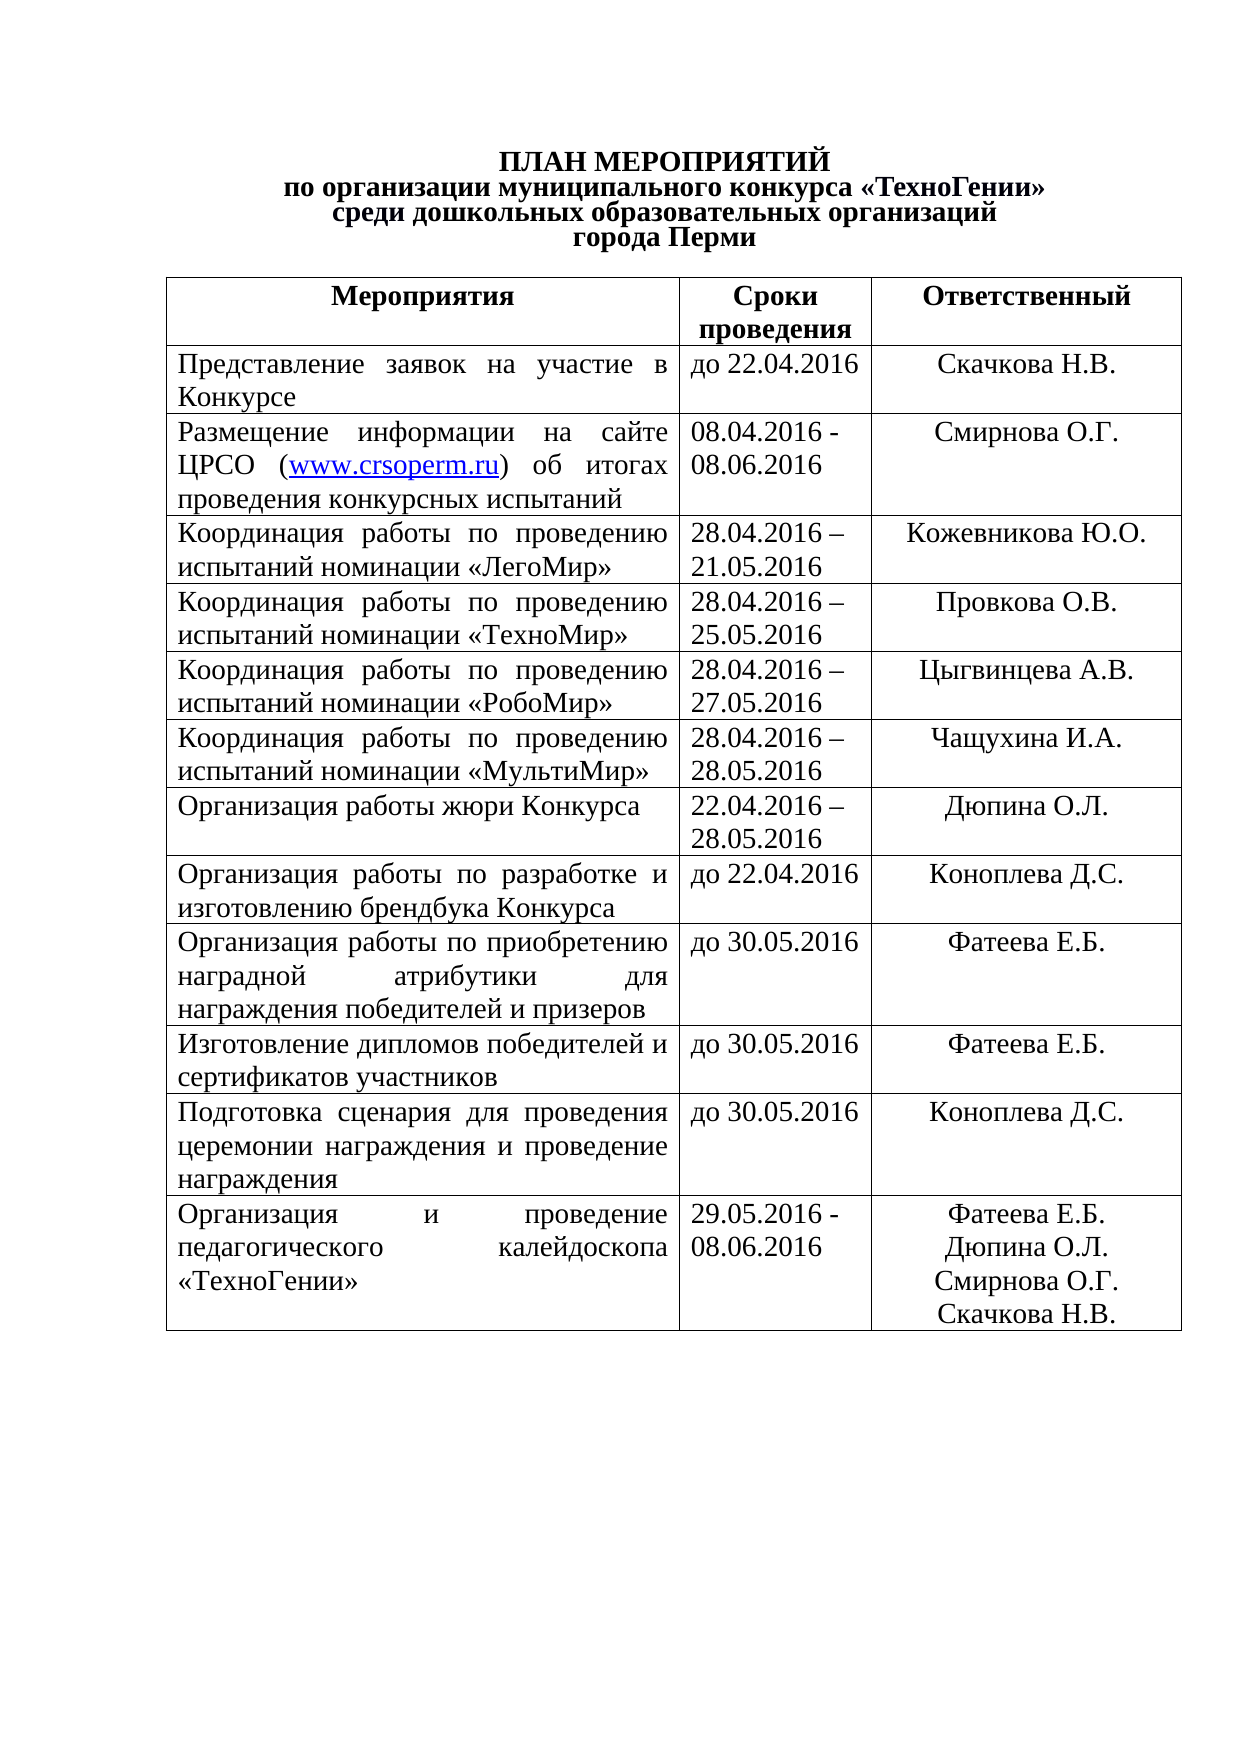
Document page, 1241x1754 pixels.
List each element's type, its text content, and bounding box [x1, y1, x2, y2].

table_cell Координация работы по проведению испытаний номинации «ЛегоМир» [167, 516, 679, 583]
table_cell Чащухина И.А. [872, 720, 1181, 787]
table_cell Координация работы по проведению испытаний номинации «ТехноМир» [167, 584, 679, 651]
table_cell Размещение информации на сайте ЦРСО (www.crsoperm.ru) об итогах проведения конкурсных испытаний [167, 414, 679, 514]
text среди дошкольных образовательных организаций [177, 202, 1152, 227]
table_cell Дюпина О.Л. [872, 788, 1181, 855]
table_cell Смирнова О.Г. [872, 414, 1181, 514]
table_cell Координация работы по проведению испытаний номинации «МультиМир» [167, 720, 679, 787]
table_cell 28.04.2016 – 25.05.2016 [680, 584, 871, 651]
text города Перми [177, 227, 1152, 252]
table_cell Организация работы по приобретению наградной атрибутики для награждения победителей и призеров [167, 924, 679, 1025]
table_cell 28.04.2016 – 21.05.2016 [680, 516, 871, 583]
table_cell Скачкова Н.В. [872, 346, 1181, 413]
table_cell Организация и проведение педагогического калейдоскопа «ТехноГении» [167, 1196, 679, 1330]
table_cell Фатеева Е.Б. Дюпина О.Л. Смирнова О.Г. Скачкова Н.В. [872, 1196, 1181, 1330]
table_header Ответственный [872, 278, 1181, 345]
table_cell 22.04.2016 – 28.05.2016 [680, 788, 871, 855]
table_cell до 30.05.2016 [680, 924, 871, 1025]
text ПЛАН МЕРОПРИЯТИЙ [177, 152, 1152, 177]
table_cell Цыгвинцева А.В. [872, 652, 1181, 719]
table_cell 29.05.2016 - 08.06.2016 [680, 1196, 871, 1330]
table_header Сроки проведения [680, 278, 871, 345]
table_cell Коноплева Д.С. [872, 856, 1181, 923]
table_cell 28.04.2016 – 27.05.2016 [680, 652, 871, 719]
table_cell до 30.05.2016 [680, 1094, 871, 1195]
table_cell до 30.05.2016 [680, 1026, 871, 1093]
table_cell Фатеева Е.Б. [872, 1026, 1181, 1093]
table_cell Фатеева Е.Б. [872, 924, 1181, 1025]
table_cell Координация работы по проведению испытаний номинации «РобоМир» [167, 652, 679, 719]
table_cell 28.04.2016 – 28.05.2016 [680, 720, 871, 787]
table_cell Организация работы жюри Конкурса [167, 788, 679, 855]
table_header Мероприятия [167, 278, 679, 345]
table_cell до 22.04.2016 [680, 856, 871, 923]
table_cell Подготовка сценария для проведения церемонии награждения и проведение награждения [167, 1094, 679, 1195]
table_cell Провкова О.В. [872, 584, 1181, 651]
table_cell Изготовление дипломов победителей и сертификатов участников [167, 1026, 679, 1093]
table_cell Представление заявок на участие в Конкурсе [167, 346, 679, 413]
table_cell до 22.04.2016 [680, 346, 871, 413]
table_cell 08.04.2016 - 08.06.2016 [680, 414, 871, 514]
table_cell Коноплева Д.С. [872, 1094, 1181, 1195]
text по организации муниципального конкурса «ТехноГении» [177, 177, 1152, 202]
table_cell Кожевникова Ю.О. [872, 516, 1181, 583]
table_cell Организация работы по разработке и изготовлению брендбука Конкурса [167, 856, 679, 923]
